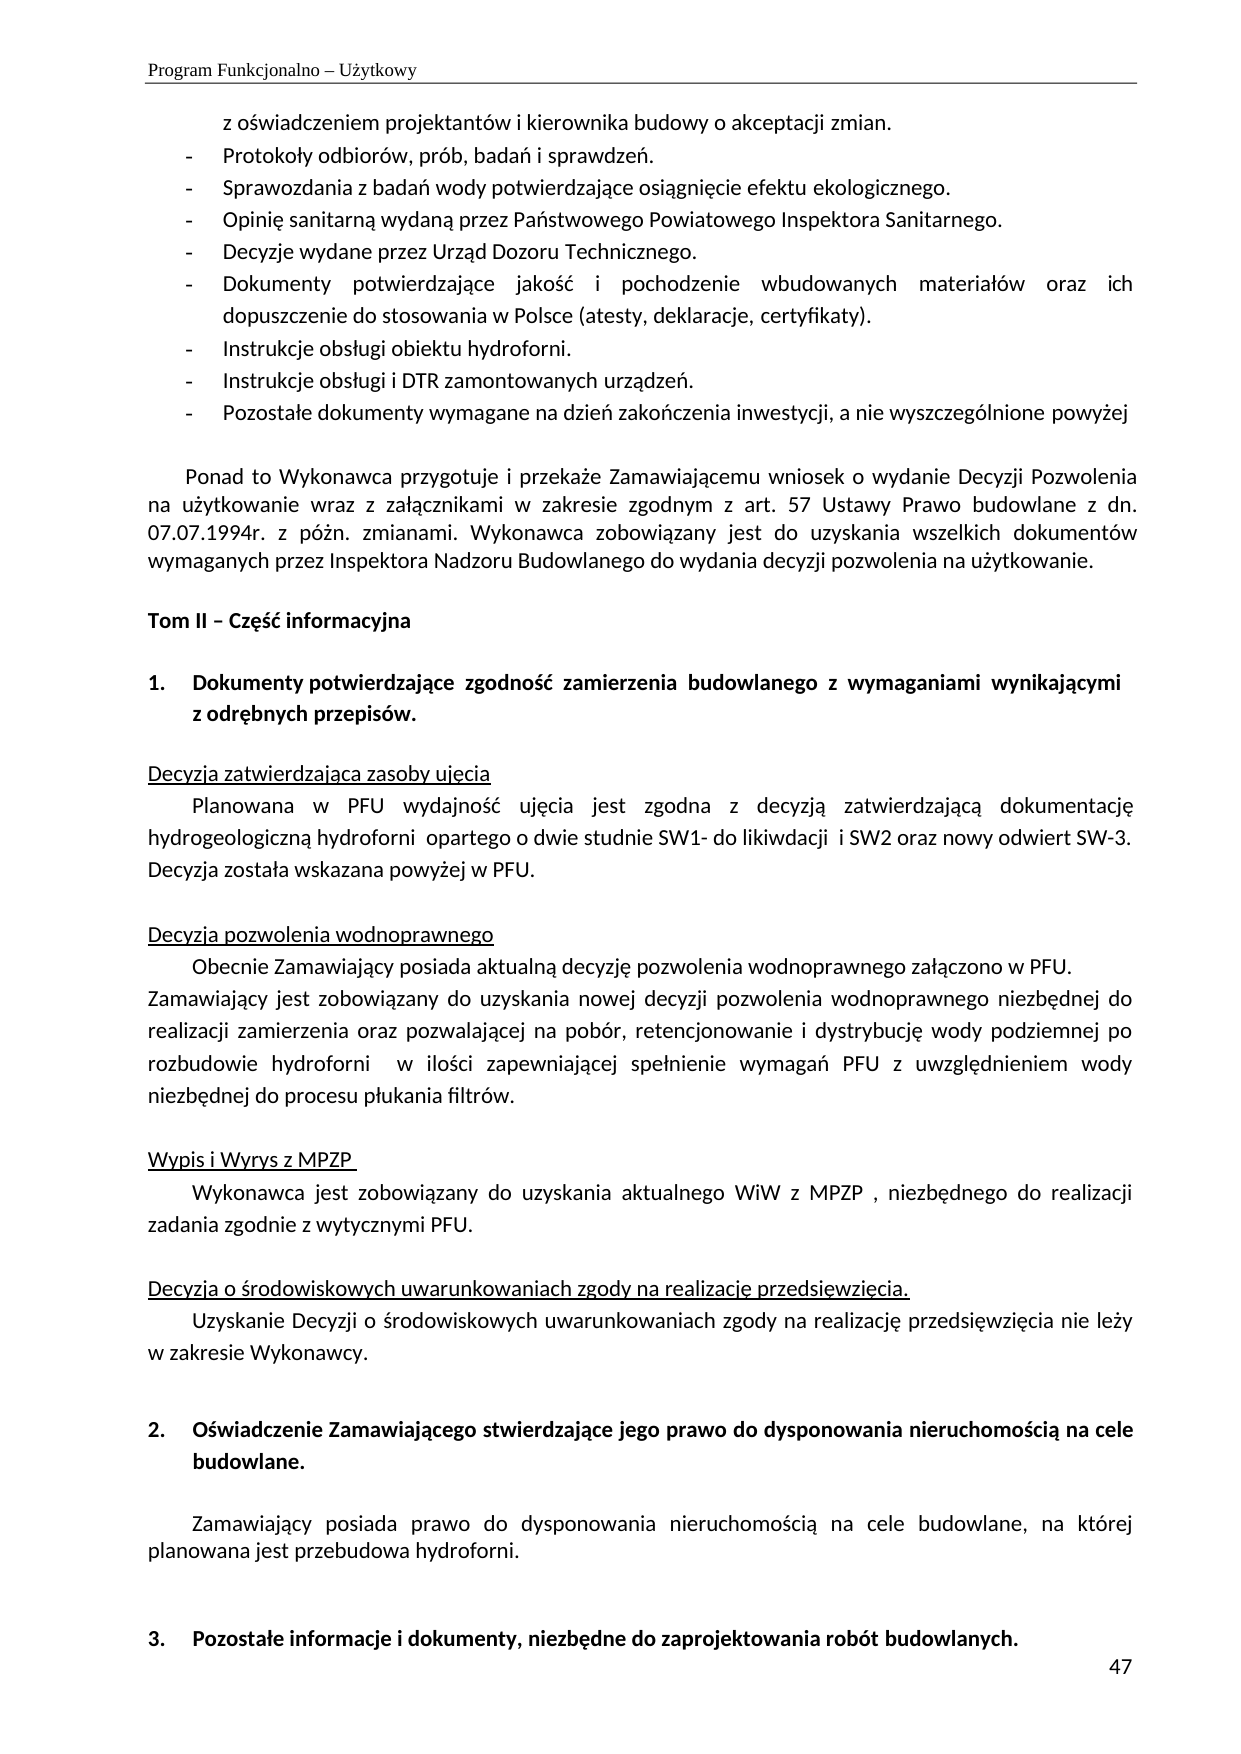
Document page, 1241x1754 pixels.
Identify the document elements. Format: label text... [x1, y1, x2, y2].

text Wypis i Wyrys z MPZP [148, 1145, 1146, 1173]
list Sprawozdania z badań wody potwierdzające osiągnięcie efektu ekologicznego. [185, 173, 1146, 201]
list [185, 108, 1134, 136]
text Uzyskanie Decyzji o środowiskowych uwarunkowaniach zgody na realizację przedsięwzięcia nie leży w zakresie Wykonawcy. [148, 1306, 1134, 1366]
list Instrukcje obsługi i DTR zamontowanych urządzeń. [185, 366, 1146, 394]
list Protokoły odbiorów, prób, badań i sprawdzeń. [185, 141, 1146, 169]
list Dokumenty potwierdzające zgodność zamierzenia budowlanego z wymaganiami wynikającymi z odrębnych przepisów. [148, 668, 1135, 728]
text Obecnie Zamawiający posiada aktualną decyzję pozwolenia wodnoprawnego załączono w PFU. [148, 952, 1134, 980]
list Instrukcje obsługi obiektu hydroforni. [185, 334, 1146, 362]
text Decyzja pozwolenia wodnoprawnego [148, 920, 1146, 948]
text Zamawiający posiada prawo do dysponowania nieruchomością na cele budowlane, na której planowana jest przebudowa hydroforni. [148, 1509, 1134, 1565]
list Pozostałe dokumenty wymagane na dzień zakończenia inwestycji, a nie wyszczególnione powyżej [185, 398, 1146, 426]
subtitle Oświadczenie Zamawiającego stwierdzające jego prawo do dysponowania nieruchomością na cele budowlane. [148, 1415, 1135, 1475]
text Planowana w PFU wydajność ujęcia jest zgodna z decyzją zatwierdzającą dokumentację hydrogeologiczną hydroforni opartego o dwie studnie SW1- do likiwdacji i SW2 oraz nowy odwiert SW-3. Decyzja została wskazana powyżej w PFU. [148, 791, 1135, 884]
text Wykonawca jest zobowiązany do uzyskania aktualnego WiW z MPZP , niezbędnego do realizacji zadania zgodnie z wytycznymi PFU. [148, 1178, 1134, 1238]
list Opinię sanitarną wydaną przez Państwowego Powiatowego Inspektora Sanitarnego. [185, 205, 1146, 233]
text Zamawiający jest zobowiązany do uzyskania nowej decyzji pozwolenia wodnoprawnego niezbędnej do realizacji zamierzenia oraz pozwalającej na pobór, retencjonowanie i dystrybucję wody podziemnej po rozbudowie hydroforni w ilości zapewniającej spełnienie wymagań PFU z uwzględnieniem wody niezbędnej do procesu płukania filtrów. [148, 984, 1134, 1109]
text Ponad to Wykonawca przygotuje i przekaże Zamawiającemu wniosek o wydanie Decyzji Pozwolenia na użytkowanie wraz z załącznikami w zakresie zgodnym z art. 57 Ustawy Prawo budowlane z dn. 07.07.1994r. z póżn. zmianami. Wykonawca zobowiązany jest do uzyskania wszelkich dokumentów wymaganych przez Inspektora Nadzoru Budowlanego do wydania decyzji pozwolenia na użytkowanie. [148, 462, 1139, 574]
list Decyzje wydane przez Urząd Dozoru Technicznego. [185, 237, 1146, 265]
text Decyzja zatwierdzająca zasoby ujęcia [148, 759, 1146, 787]
text Decyzja o środowiskowych uwarunkowaniach zgody na realizację przedsięwzięcia. [148, 1274, 1146, 1302]
list Dokumenty potwierdzające jakość i pochodzenie wbudowanych materiałów oraz ich dopuszczenie do stosowania w Polsce (atesty, deklaracje, certyfikaty). [185, 269, 1134, 329]
subtitle Pozostałe informacje i dokumenty, niezbędne do zaprojektowania robót budowlanych. [148, 1624, 1146, 1652]
subtitle Tom II – Część informacyjna [148, 606, 1146, 634]
